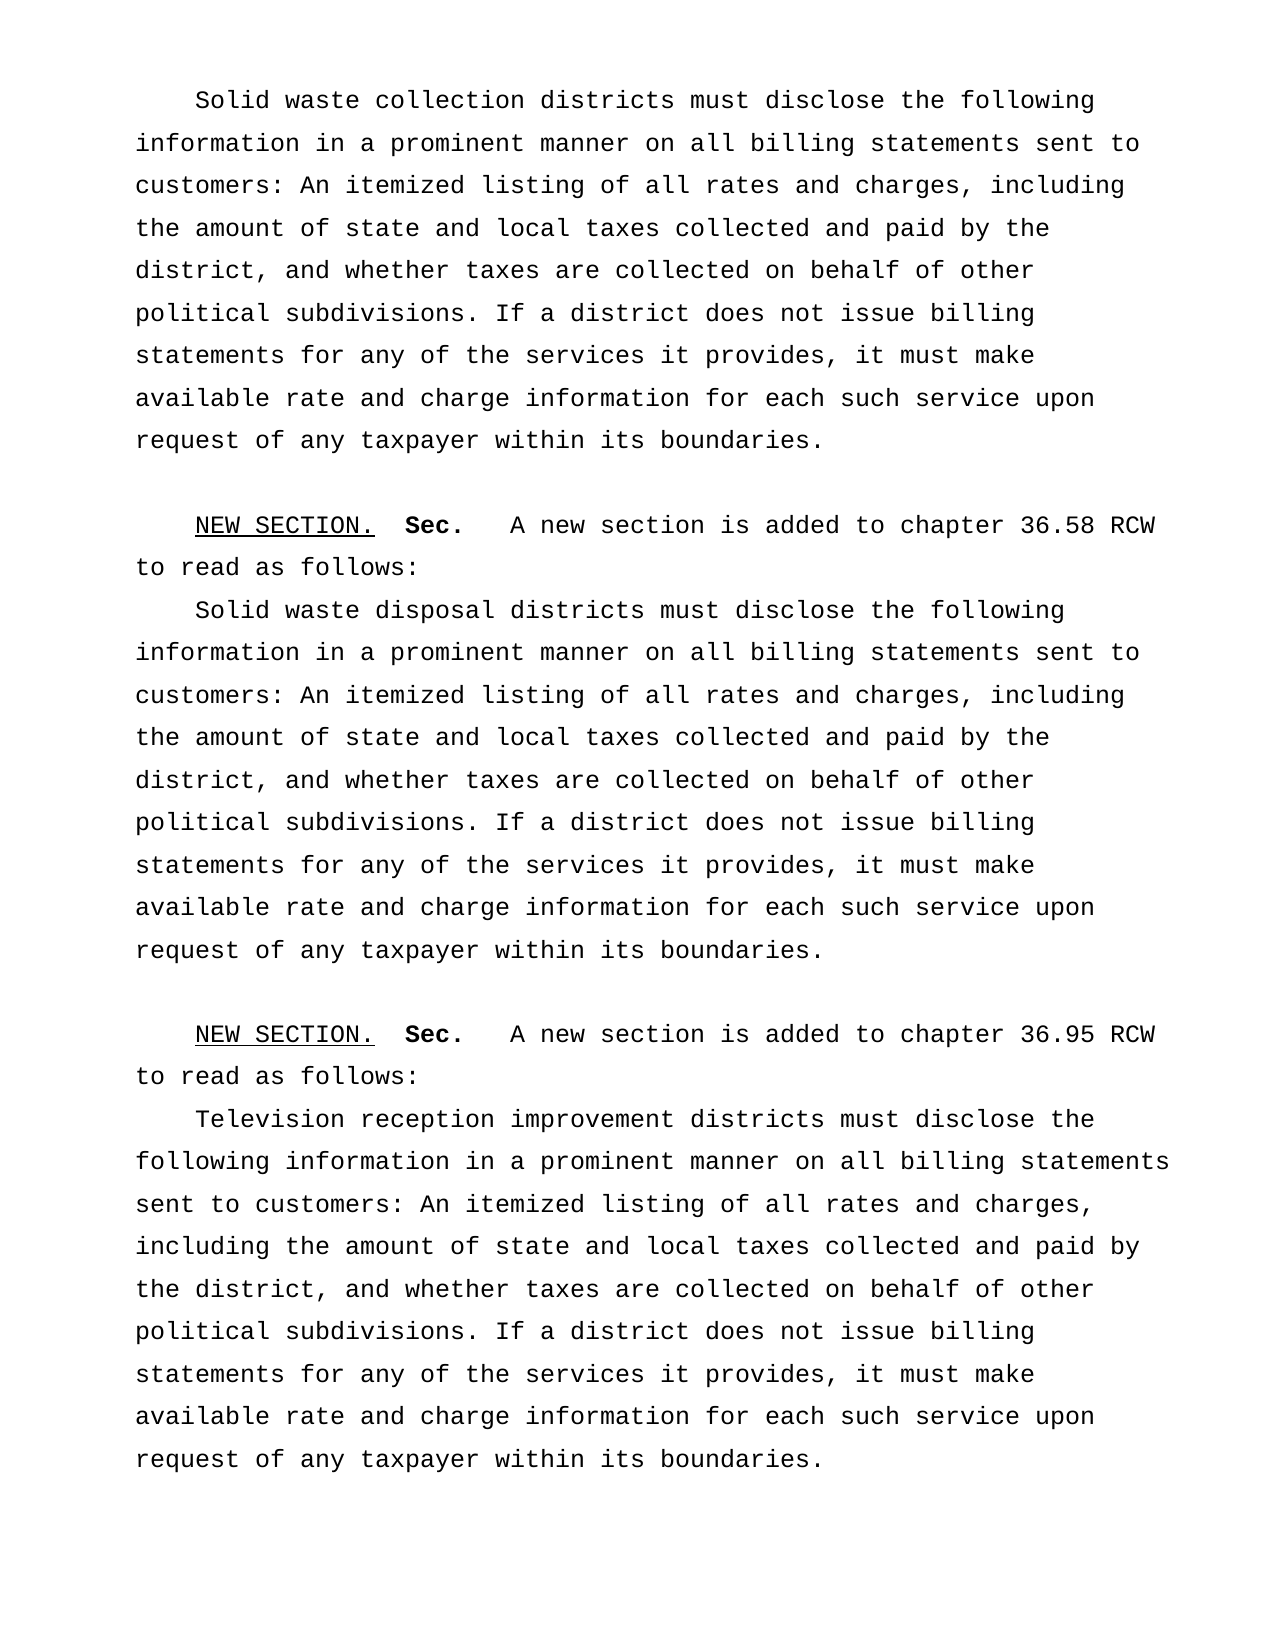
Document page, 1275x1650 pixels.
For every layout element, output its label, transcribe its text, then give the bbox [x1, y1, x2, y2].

text Solid waste collection districts must disclose the following information in a prominent manner on all billing statements sent to customers: An itemized listing of all rates and charges, including the amount of state and local taxes collected and paid by the district, and whether taxes are collected on behalf of other political subdivisions. If a district does not issue billing statements for any of the services it provides, it must make available rate and charge information for each such service upon request of any taxpayer within its boundaries. [135, 75, 1170, 457]
text Solid waste disposal districts must disclose the following information in a prominent manner on all billing statements sent to customers: An itemized listing of all rates and charges, including the amount of state and local taxes collected and paid by the district, and whether taxes are collected on behalf of other political subdivisions. If a district does not issue billing statements for any of the services it provides, it must make available rate and charge information for each such service upon request of any taxpayer within its boundaries. [135, 584, 1170, 967]
text Television reception improvement districts must disclose the following information in a prominent manner on all billing statements sent to customers: An itemized listing of all rates and charges, including the amount of state and local taxes collected and paid by the district, and whether taxes are collected on behalf of other political subdivisions. If a district does not issue billing statements for any of the services it provides, it must make available rate and charge information for each such service upon request of any taxpayer within its boundaries. [135, 1093, 1170, 1476]
text NEW SECTION. Sec. A new section is added to chapter 36.58 RCW to read as follows: [135, 499, 1170, 584]
text NEW SECTION. Sec. A new section is added to chapter 36.95 RCW to read as follows: [135, 1008, 1170, 1093]
